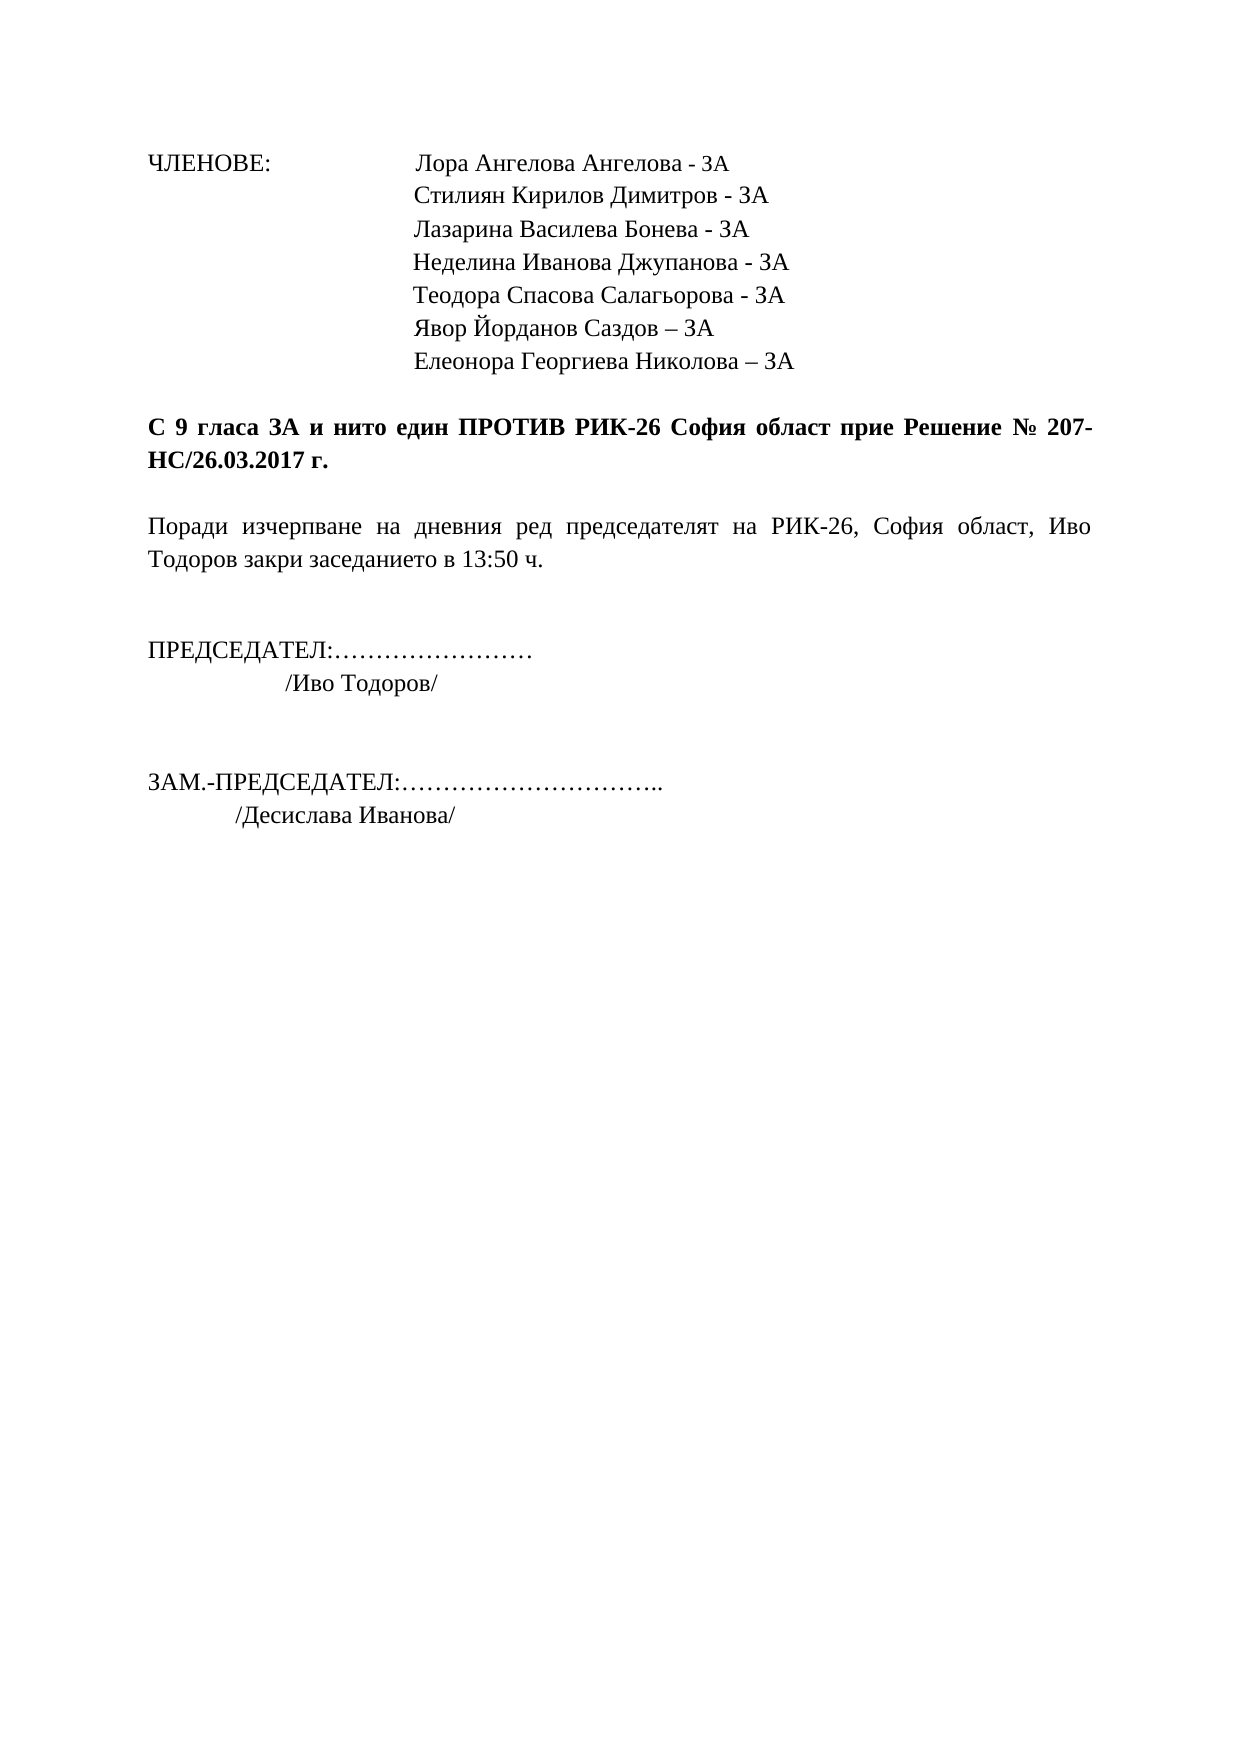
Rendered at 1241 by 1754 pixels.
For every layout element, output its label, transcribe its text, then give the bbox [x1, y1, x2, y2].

text ЧЛЕНОВЕ: Лора Ангелова Ангелова - ЗА [148, 148, 1093, 176]
text /Десислава Иванова/ [148, 800, 1093, 829]
text ПРЕДСЕДАТЕЛ:…………………… [148, 635, 1093, 664]
text Стилиян Кирилов Димитров - ЗА [148, 181, 1093, 209]
text С 9 гласа ЗА и нито един ПРОТИВ РИК-26 София област прие Решение № 207-НС/26.03.2017 г. [148, 412, 1093, 473]
text Теодора Спасова Салагьоровa - ЗА [369, 280, 1093, 308]
text /Иво Тодоров/ [148, 668, 1093, 697]
text Неделина Иванова Джупанова - ЗА [295, 247, 1093, 275]
text Елеонора Георгиева Николова – ЗА [369, 346, 1093, 374]
text Лазарина Василева Бонева - ЗА [148, 214, 1093, 242]
text ЗАМ.-ПРЕДСЕДАТЕЛ:………………………….. [148, 767, 1093, 796]
text Явор Йорданов Саздов – ЗА [369, 313, 1093, 341]
text Поради изчерпване на дневния ред председателят на РИК-26, София област, Иво Тодоров закри заседанието в 13:50 ч. [148, 511, 1093, 573]
